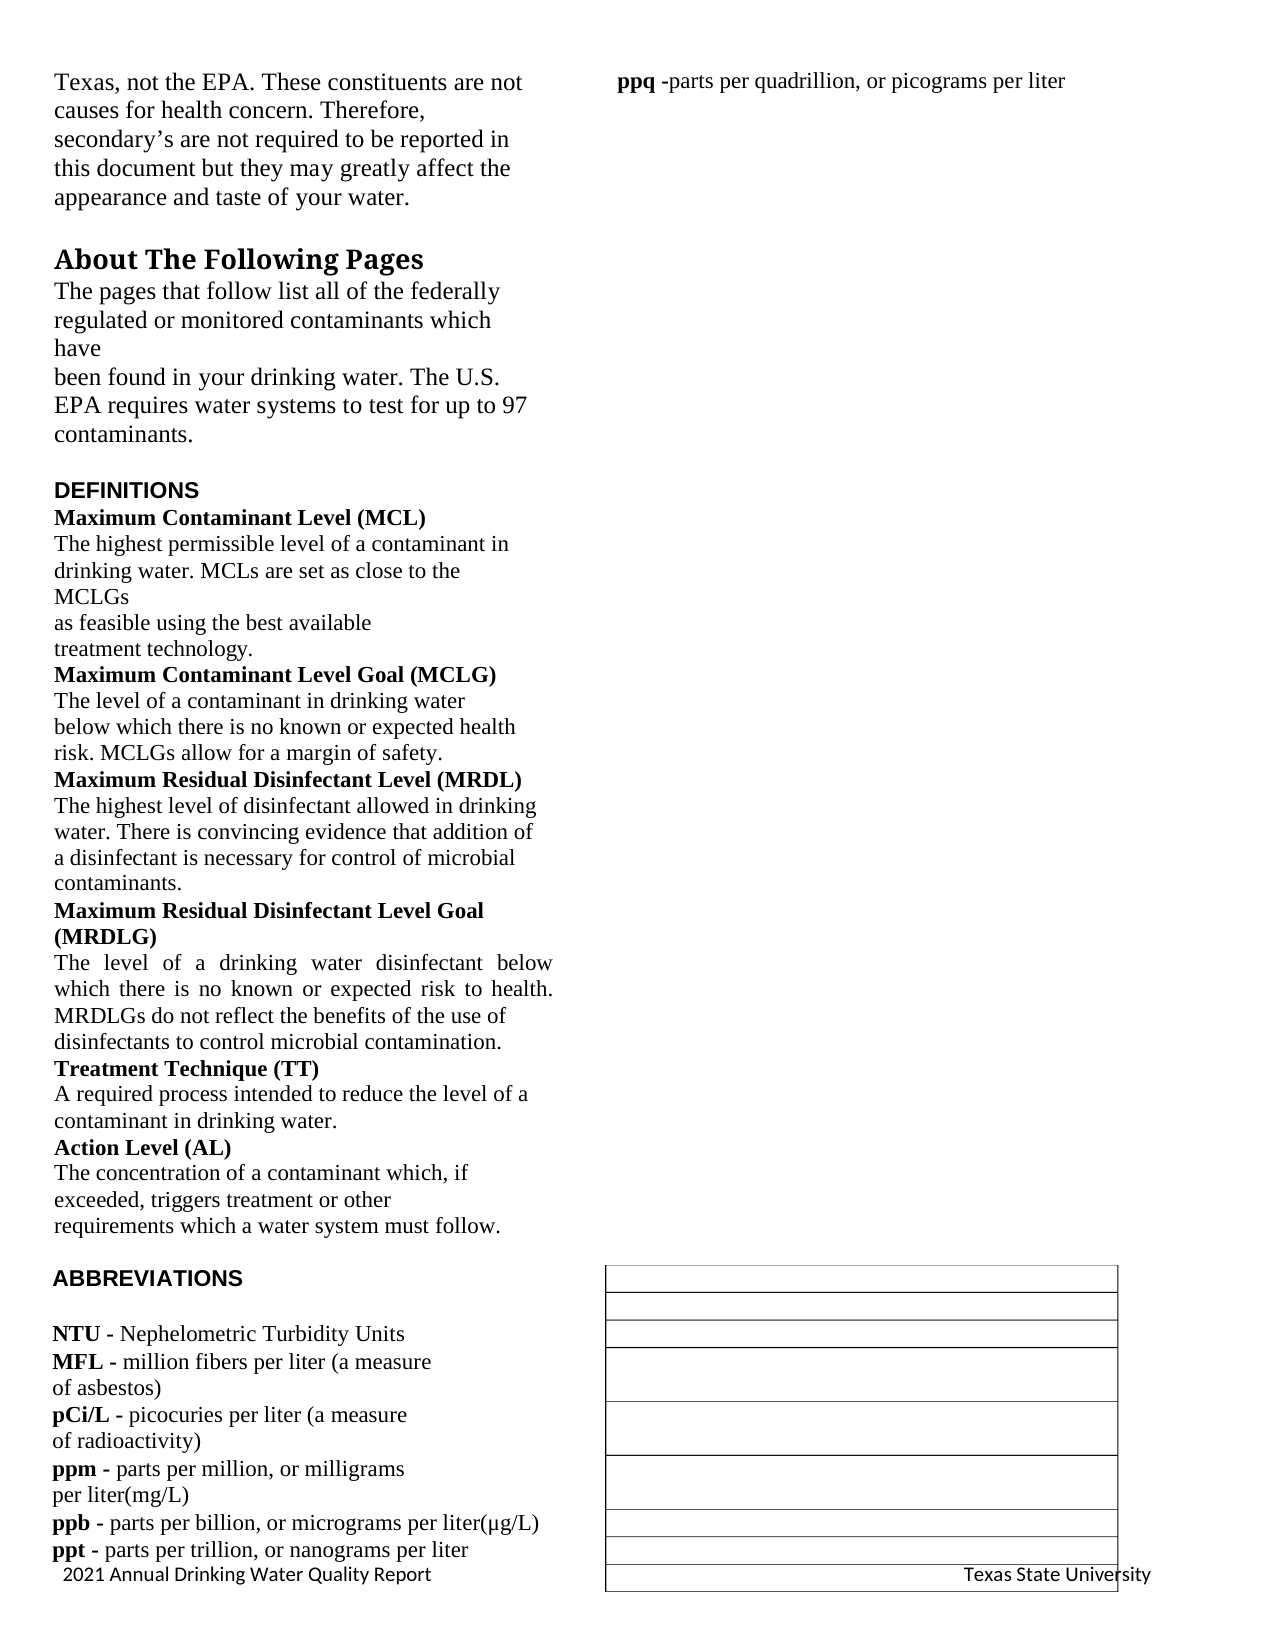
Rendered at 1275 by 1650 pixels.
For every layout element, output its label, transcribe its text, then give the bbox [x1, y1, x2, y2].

text The highest permissible level of a contaminant in drinking water. MCLs are set as close to the MCLGs [54, 531, 534, 609]
text as feasible using the best available treatment technology. [54, 609, 458, 662]
text Texas, not the EPA. These constituents are not causes for health concern. Therefore, secondary’s are not required to be reported in this document but they may greatly affect the appearance and taste of your water. [54, 67, 546, 210]
text contaminant in drinking water. [54, 1107, 588, 1133]
text been found in your drinking water. The U.S. EPA requires water systems to test for up to 97 contaminants. [54, 362, 548, 448]
picture [605, 1265, 1122, 1592]
text The concentration of a contaminant which, if [54, 1160, 588, 1186]
text A required process intended to reduce the level of a [54, 1081, 588, 1107]
text MFL - million fibers per liter (a measure of asbestos) [52, 1348, 450, 1400]
text Maximum Contaminant Level (MCL) [54, 504, 588, 531]
text Maximum Residual Disinfectant Level (MRDL) The highest level of disinfectant allowed in drinking water. There is convincing evidence that addition of a disinfectant is necessary for control of microbial contaminants. [54, 767, 542, 896]
text Action Level (AL) [54, 1134, 588, 1160]
text pCi/L - picocuries per liter (a measure of radioactivity) [52, 1402, 426, 1454]
text Maximum Contaminant Level Goal (MCLG) The level of a contaminant in drinking water below which there is no known or expected health risk. MCLGs allow for a margin of safety. [54, 662, 520, 765]
text ppq -parts per quadrillion, or picograms per liter [617, 67, 1162, 93]
text DEFINITIONS [54, 477, 588, 504]
text Treatment Technique (TT) [54, 1055, 588, 1081]
text disinfectants to control microbial contamination. [54, 1028, 588, 1054]
text ppb - parts per billion, or micrograms per liter(μg/L) [52, 1509, 588, 1535]
text About The Following Pages [54, 240, 588, 277]
text ABBREVIATIONS [52, 1265, 588, 1292]
text The pages that follow list all of the federally regulated or monitored contaminants which have [54, 277, 539, 362]
text ppt - parts per trillion, or nanograms per liter [52, 1536, 588, 1562]
text Maximum Residual Disinfectant Level Goal [54, 897, 588, 923]
text (MRDLG) [54, 923, 588, 949]
text NTU - Nephelometric Turbidity Units [52, 1320, 588, 1347]
text ppm - parts per million, or milligrams per liter(mg/L) [52, 1456, 433, 1508]
text exceeded, triggers treatment or other requirements which a water system must follow. [54, 1187, 511, 1239]
text The level of a drinking water disinfectant below which there is no known or expected risk to health. MRDLGs do not reflect the benefits of the use of [54, 949, 553, 1028]
